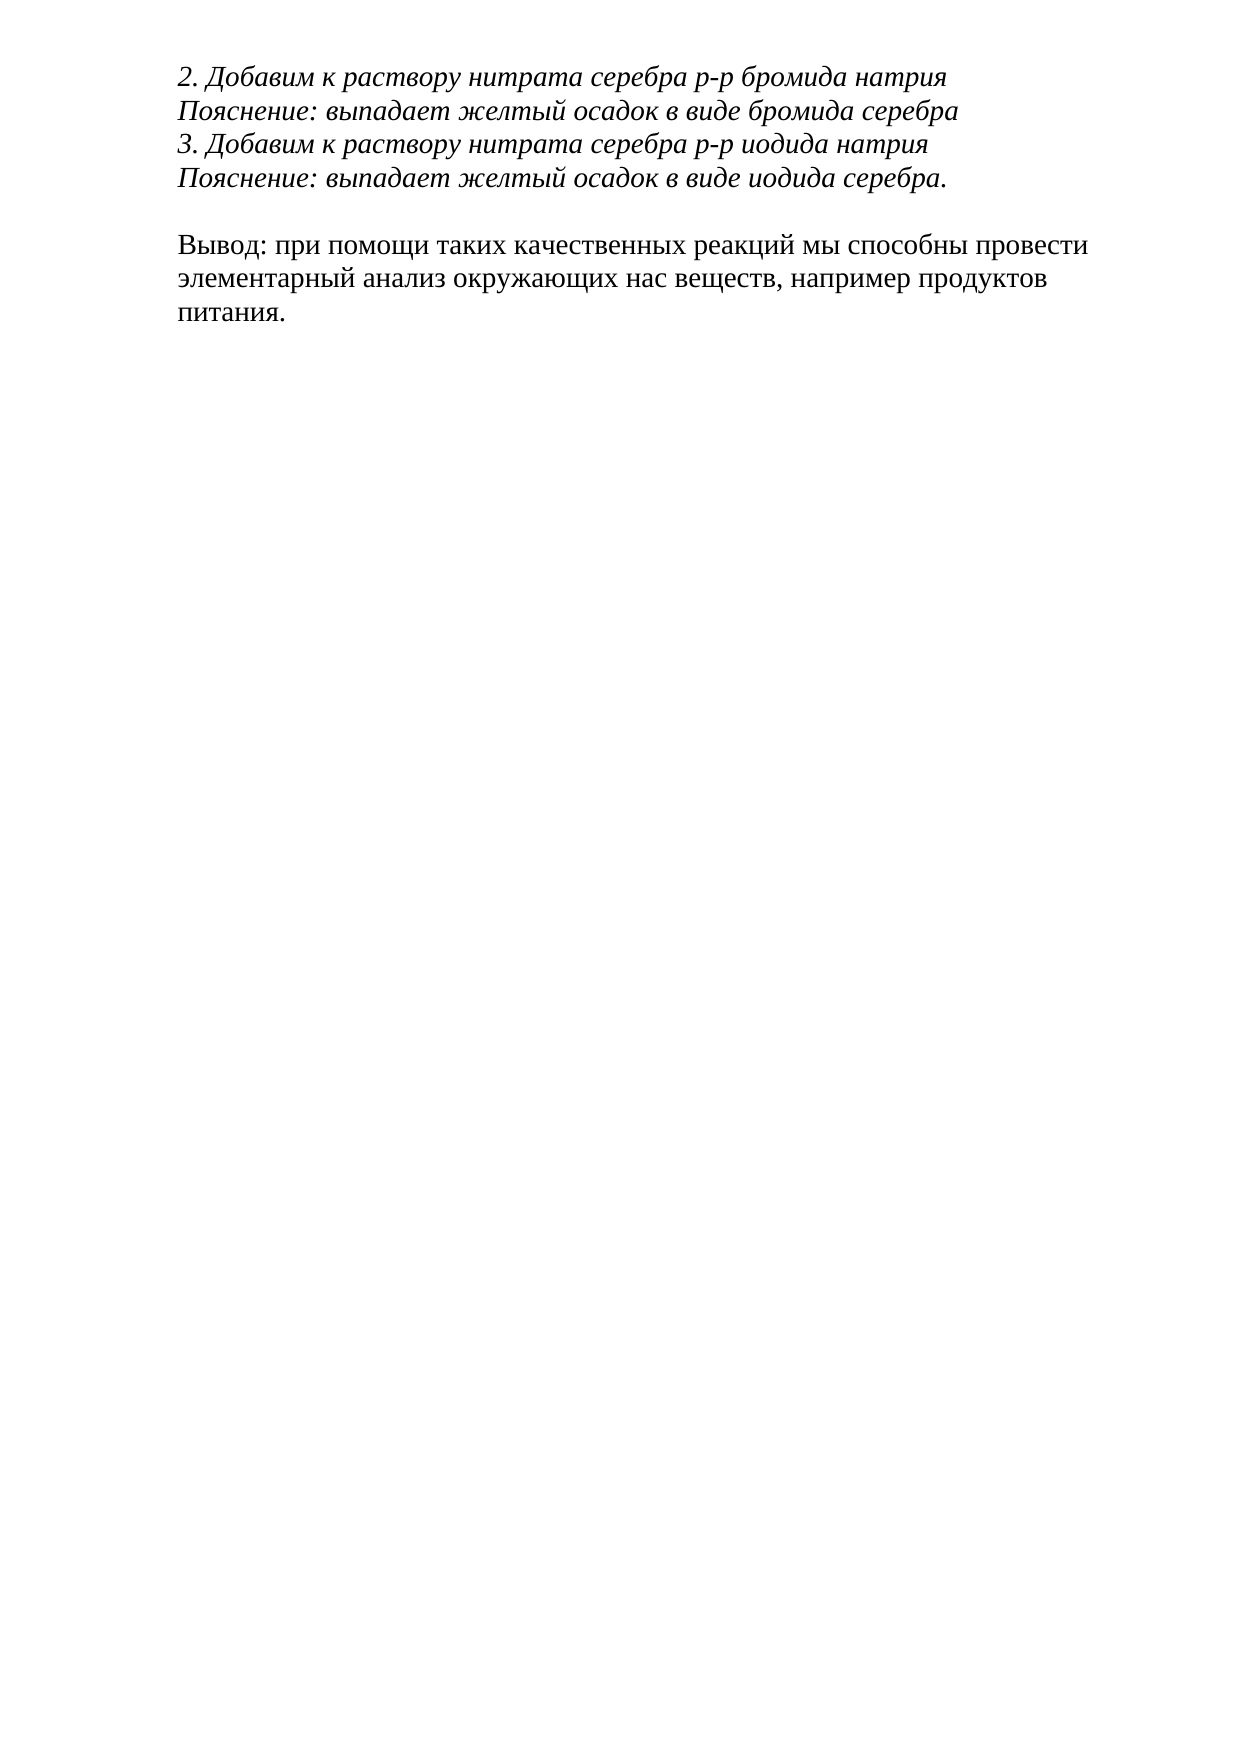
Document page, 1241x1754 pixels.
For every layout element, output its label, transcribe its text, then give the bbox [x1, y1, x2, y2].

text 3. Добавим к раствору нитрата серебра р-р иодида натрия [177, 126, 1152, 160]
text Пояснение: выпадает желтый осадок в виде бромида серебра [177, 93, 1152, 126]
text 2. Добавим к раствору нитрата серебра р-р бромида натрия [177, 59, 1152, 93]
text Пояснение: выпадает желтый осадок в виде иодида серебра. [177, 160, 1152, 193]
text Вывод: при помощи таких качественных реакций мы способны провести элементарный анализ окружающих нас веществ, например продуктов питания. [177, 227, 1152, 327]
